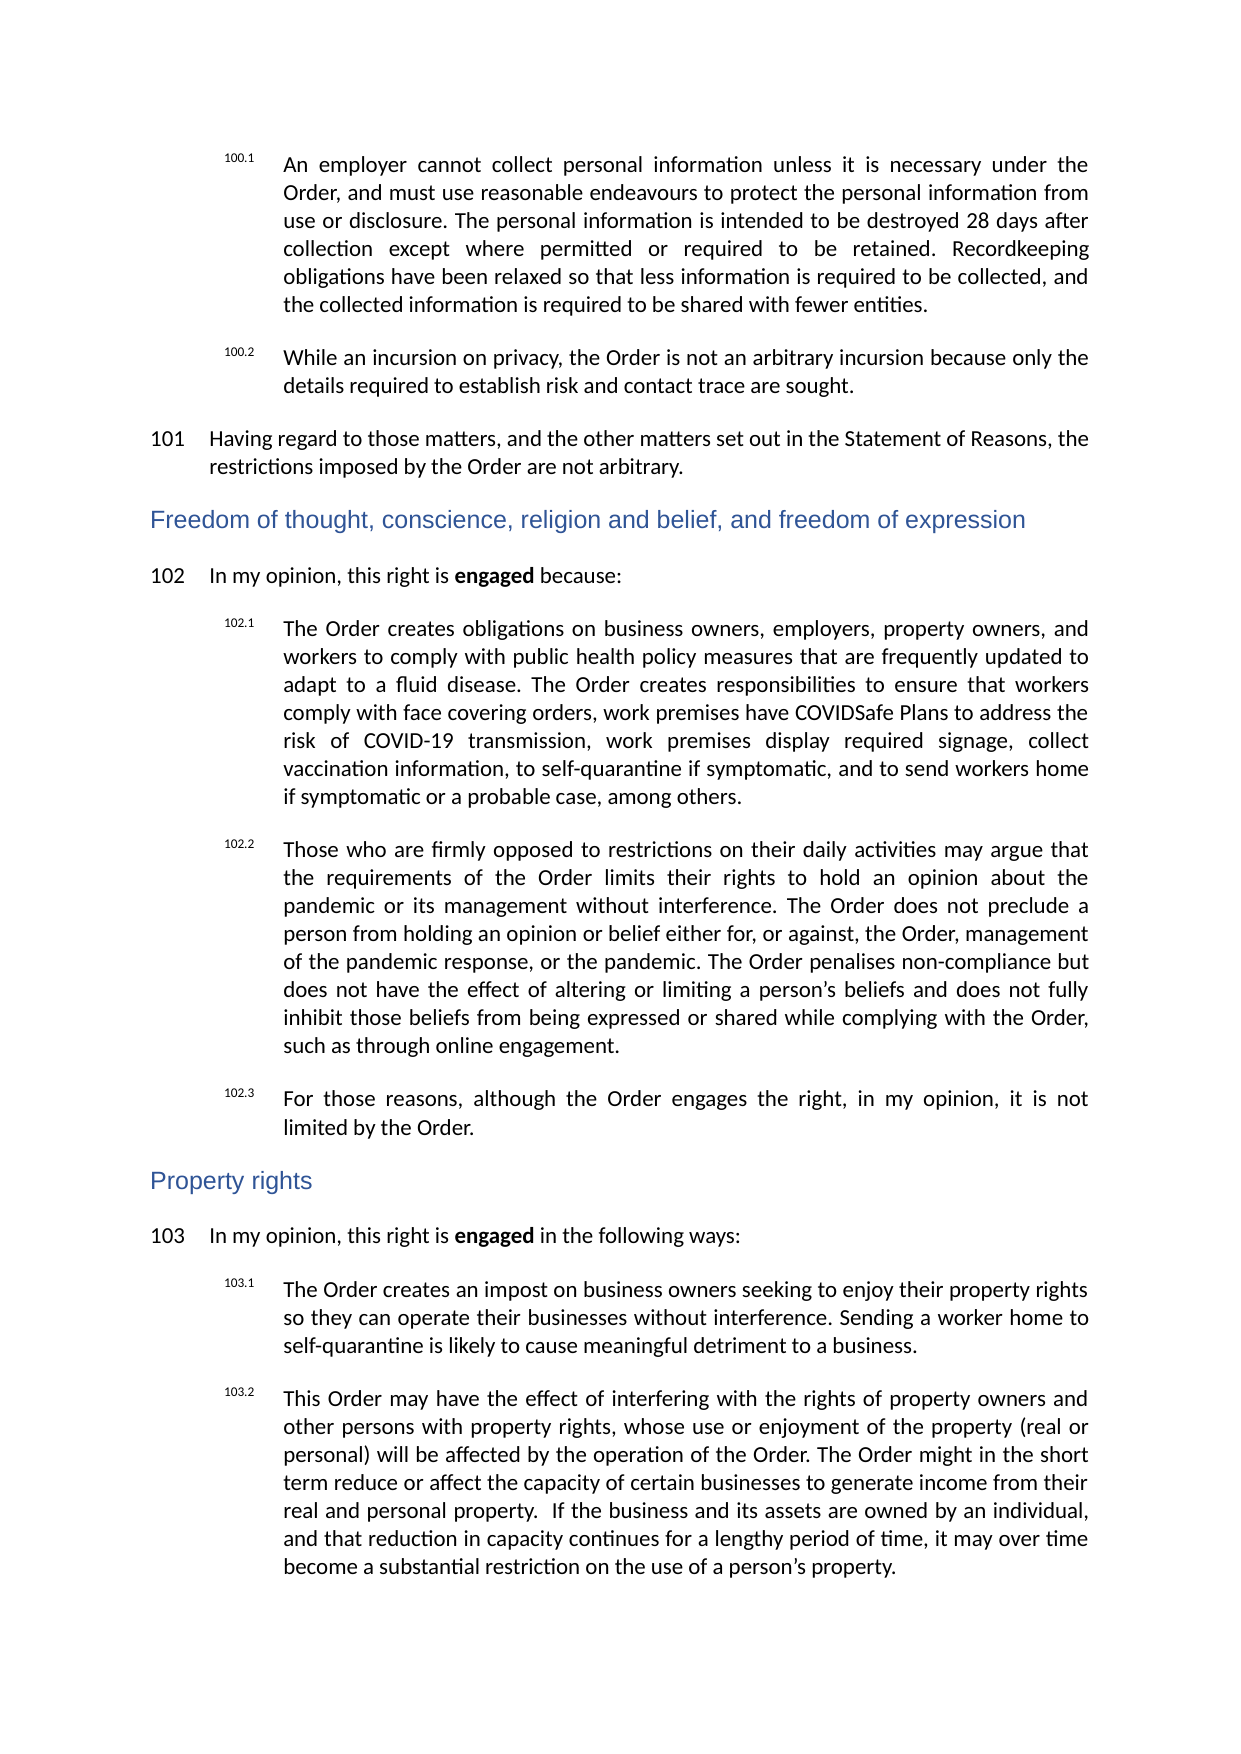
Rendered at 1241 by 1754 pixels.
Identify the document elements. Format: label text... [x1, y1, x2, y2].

list Those who are firmly opposed to restrictions on their daily activities may argue that the requirements of the Order limits their rights to hold an opinion about the pandemic or its management without interference. The Order does not preclude a person from holding an opinion or belief either for, or against, the Order, management of the pandemic response, or the pandemic. The Order penalises non-compliance but does not have the effect of altering or limiting a person’s beliefs and does not fully inhibit those beliefs from being expressed or shared while complying with the Order, such as through online engagement. [224, 835, 1090, 1059]
list The Order creates obligations on business owners, employers, property owners, and workers to comply with public health policy measures that are frequently updated to adapt to a fluid disease. The Order creates responsibilities to ensure that workers comply with face covering orders, work premises have COVIDSafe Plans to address the risk of COVID-19 transmission, work premises display required signage, collect vaccination information, to self-quarantine if symptomatic, and to send workers home if symptomatic or a probable case, among others. [224, 614, 1090, 810]
list While an incursion on privacy, the Order is not an arbitrary incursion because only the details required to establish risk and contact trace are sought. [224, 343, 1090, 399]
list Having regard to those matters, and the other matters set out in the Statement of Reasons, the restrictions imposed by the Order are not arbitrary. [150, 424, 1090, 480]
list In my opinion, this right is engaged because: [150, 561, 1090, 589]
subtitle Freedom of thought, conscience, religion and belief, and freedom of expression [150, 505, 1090, 534]
list The Order creates an impost on business owners seeking to enjoy their property rights so they can operate their businesses without interference. Sending a worker home to self-quarantine is likely to cause meaningful detriment to a business. [224, 1275, 1090, 1359]
list This Order may have the effect of interfering with the rights of property owners and other persons with property rights, whose use or enjoyment of the property (real or personal) will be affected by the operation of the Order. The Order might in the short term reduce or affect the capacity of certain businesses to generate income from their real and personal property. If the business and its assets are owned by an individual, and that reduction in capacity continues for a lengthy period of time, it may over time become a substantial restriction on the use of a person’s property. [224, 1384, 1090, 1580]
subtitle Property rights [150, 1166, 1090, 1194]
list An employer cannot collect personal information unless it is necessary under the Order, and must use reasonable endeavours to protect the personal information from use or disclosure. The personal information is intended to be destroyed 28 days after collection except where permitted or required to be retained. Recordkeeping obligations have been relaxed so that less information is required to be collected, and the collected information is required to be shared with fewer entities. [224, 150, 1090, 318]
list For those reasons, although the Order engages the right, in my opinion, it is not limited by the Order. [224, 1084, 1090, 1141]
list In my opinion, this right is engaged in the following ways: [150, 1222, 1090, 1250]
